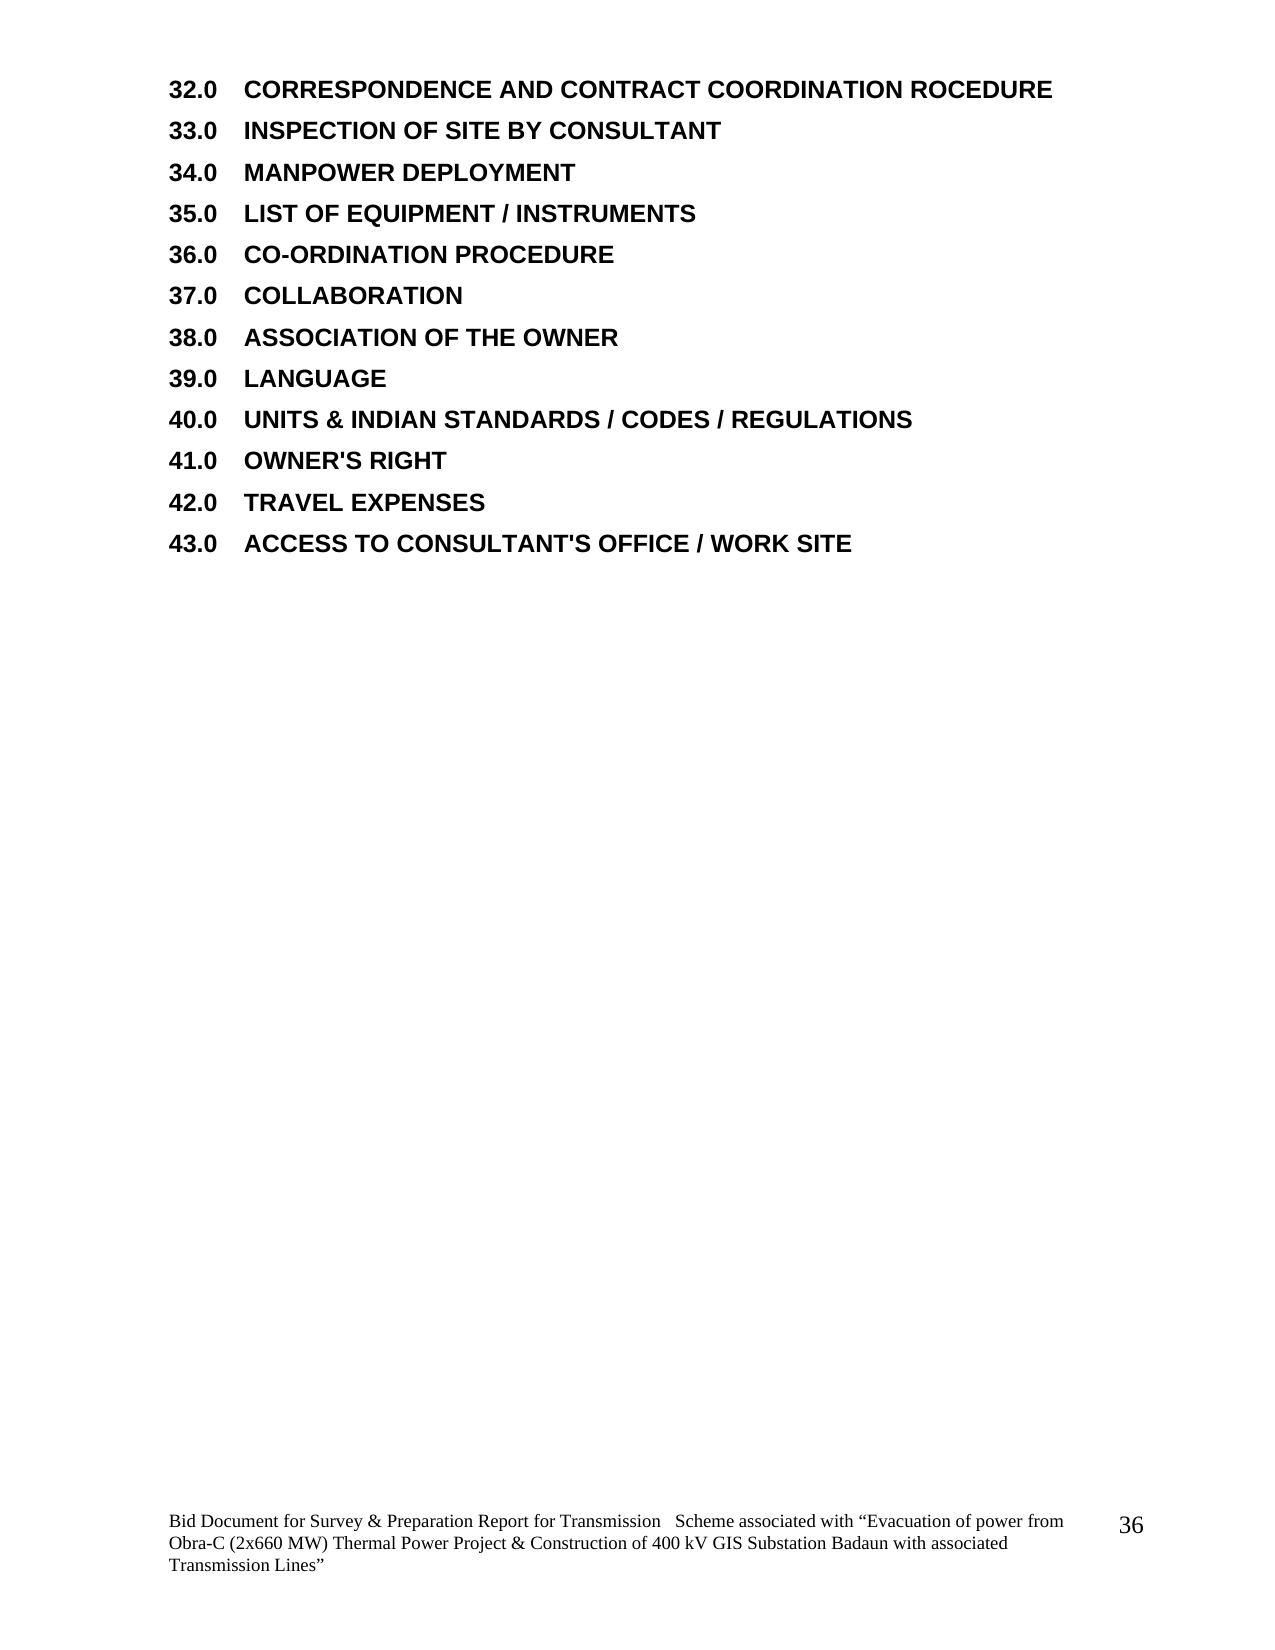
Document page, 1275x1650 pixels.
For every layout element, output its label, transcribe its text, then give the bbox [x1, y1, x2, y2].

text 40.0 UNITS & INDIAN STANDARDS / CODES / REGULATIONS [169, 405, 1144, 434]
text 33.0 INSPECTION OF SITE BY CONSULTANT [169, 116, 1144, 145]
text 37.0 COLLABORATION [169, 281, 1144, 310]
text 42.0 TRAVEL EXPENSES [169, 487, 1144, 516]
text 34.0 MANPOWER DEPLOYMENT [169, 157, 1144, 186]
text 39.0 LANGUAGE [169, 364, 1144, 392]
text 36.0 CO-ORDINATION PROCEDURE [169, 240, 1144, 269]
text 43.0 ACCESS TO CONSULTANT'S OFFICE / WORK SITE [169, 529, 1144, 557]
text 32.0 CORRESPONDENCE AND CONTRACT COORDINATION ROCEDURE [169, 75, 1144, 104]
text 35.0 LIST OF EQUIPMENT / INSTRUMENTS [169, 199, 1144, 227]
text 38.0 ASSOCIATION OF THE OWNER [169, 322, 1144, 351]
text 41.0 OWNER'S RIGHT [169, 446, 1144, 475]
